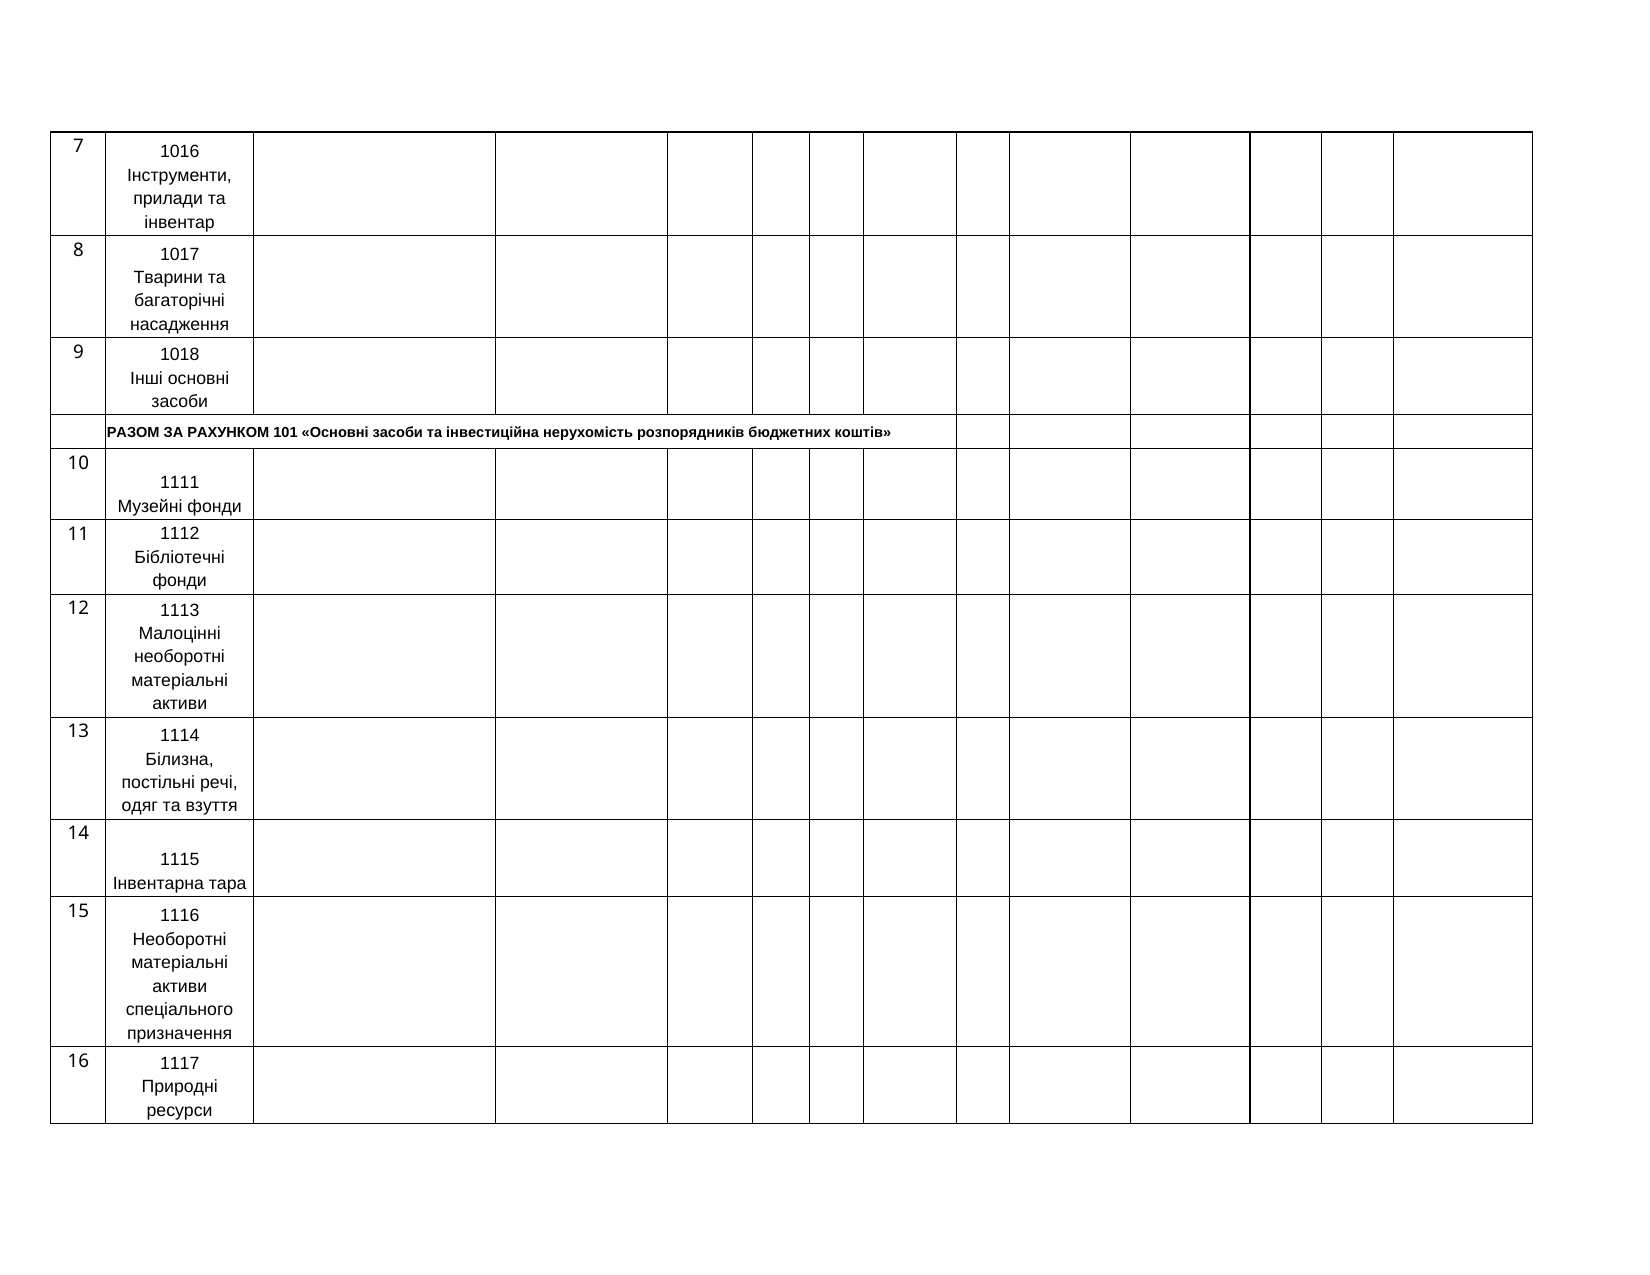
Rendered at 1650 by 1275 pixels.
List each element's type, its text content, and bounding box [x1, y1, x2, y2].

table_header 1016 Інструменти, прилади та інвентар [106, 133, 253, 235]
table_cell [1251, 820, 1321, 896]
table_cell 12 [51, 595, 105, 717]
table_cell [1322, 820, 1393, 896]
table_cell [1394, 338, 1532, 414]
table_header [1251, 133, 1321, 235]
table_cell [496, 820, 667, 896]
table_cell [254, 520, 495, 593]
table_cell [1322, 520, 1393, 593]
table_header [254, 133, 495, 235]
table_cell [864, 449, 956, 519]
table_cell [1131, 415, 1249, 448]
table_cell [753, 718, 809, 818]
table_cell [1394, 1047, 1532, 1123]
table_cell [1322, 718, 1393, 818]
table_cell [810, 449, 863, 519]
table_cell [1394, 236, 1532, 337]
table_cell [864, 1047, 956, 1123]
table_header [1131, 133, 1249, 235]
table_cell [810, 595, 863, 717]
table_cell [864, 338, 956, 414]
table_cell [51, 415, 105, 448]
table_cell [753, 820, 809, 896]
table_cell [810, 236, 863, 337]
table_cell [1322, 236, 1393, 337]
table_cell [1131, 595, 1249, 717]
table_header [496, 133, 667, 235]
table_cell РАЗОМ ЗА РАХУНКОМ 101 «Основні засоби та інвестиційна нерухомість розпорядників бюджетних коштів» [106, 415, 956, 448]
table_cell [1010, 897, 1130, 1046]
table_cell [957, 718, 1009, 818]
table_cell 10 [51, 449, 105, 519]
table_cell 16 [51, 1047, 105, 1123]
table_header [1322, 133, 1393, 235]
table_cell [496, 595, 667, 717]
table_cell 13 [51, 718, 105, 818]
table_cell [1010, 520, 1130, 593]
table_cell [810, 520, 863, 593]
table_cell [254, 1047, 495, 1123]
table_cell [1251, 449, 1321, 519]
table_cell [957, 520, 1009, 593]
table_cell [668, 338, 752, 414]
table_cell [1251, 897, 1321, 1046]
table_cell [810, 1047, 863, 1123]
table_cell [668, 236, 752, 337]
table_cell [1322, 415, 1393, 448]
table_cell [810, 718, 863, 818]
table_cell 1111 Музейні фонди [106, 449, 253, 519]
table_cell [496, 520, 667, 593]
table_cell 8 [51, 236, 105, 337]
table_cell 1113 Малоцінні необоротні матеріальні активи [106, 595, 253, 717]
table_cell 1117 Природні ресурси [106, 1047, 253, 1123]
table_cell [254, 449, 495, 519]
table_cell [254, 820, 495, 896]
table_cell [1322, 449, 1393, 519]
table_cell [1251, 718, 1321, 818]
table_cell [1394, 415, 1532, 448]
table_cell [254, 595, 495, 717]
table_cell [753, 449, 809, 519]
table_cell [864, 520, 956, 593]
table_cell [1010, 236, 1130, 337]
table_cell [1131, 236, 1249, 337]
table_cell [810, 338, 863, 414]
table_cell [1010, 595, 1130, 717]
table_cell [668, 520, 752, 593]
table_cell [1251, 236, 1321, 337]
table_cell [810, 820, 863, 896]
table_header [753, 133, 809, 235]
table_header [864, 133, 956, 235]
table_cell [1131, 338, 1249, 414]
table_cell 1116 Необоротні матеріальні активи спеціального призначення [106, 897, 253, 1046]
table_cell [753, 520, 809, 593]
table_cell [254, 236, 495, 337]
table_cell [668, 1047, 752, 1123]
table_cell [1131, 1047, 1249, 1123]
table_cell [1131, 718, 1249, 818]
table_cell [496, 1047, 667, 1123]
table_cell [753, 338, 809, 414]
table_cell [1251, 520, 1321, 593]
table_cell 1115 Інвентарна тара [106, 820, 253, 896]
table_cell [1010, 415, 1130, 448]
table_cell [1322, 595, 1393, 717]
table_cell [1010, 718, 1130, 818]
table_header 7 [51, 133, 105, 235]
table_cell [753, 595, 809, 717]
table_cell 1018 Інші основні засоби [106, 338, 253, 414]
table_cell 15 [51, 897, 105, 1046]
table_cell [753, 236, 809, 337]
table_header [957, 133, 1009, 235]
table_cell [1394, 449, 1532, 519]
table_cell [1131, 820, 1249, 896]
table_cell [753, 897, 809, 1046]
table_cell [864, 897, 956, 1046]
table_cell [1251, 1047, 1321, 1123]
table_cell [1251, 595, 1321, 717]
table_cell 1017 Тварини та багаторічні насадження [106, 236, 253, 337]
table_cell [1394, 718, 1532, 818]
table_cell [864, 236, 956, 337]
table_cell [254, 897, 495, 1046]
table_cell [1131, 449, 1249, 519]
table_cell [668, 449, 752, 519]
table_header [1010, 133, 1130, 235]
table_cell 9 [51, 338, 105, 414]
table_cell [957, 820, 1009, 896]
table_cell [1010, 820, 1130, 896]
table_cell [957, 415, 1009, 448]
table_cell [1322, 338, 1393, 414]
table_cell [254, 338, 495, 414]
table_cell [957, 449, 1009, 519]
table_cell [496, 897, 667, 1046]
table_header [1394, 133, 1532, 235]
table_cell [1394, 595, 1532, 717]
table_cell [1394, 520, 1532, 593]
table_cell [1010, 1047, 1130, 1123]
table_cell [864, 718, 956, 818]
table_cell [957, 595, 1009, 717]
table_cell [957, 897, 1009, 1046]
table_header [810, 133, 863, 235]
table_cell [1394, 820, 1532, 896]
table_cell [864, 820, 956, 896]
table_cell 1114 Білизна, постільні речі, одяг та взуття [106, 718, 253, 818]
table_cell [1394, 897, 1532, 1046]
table_cell [957, 1047, 1009, 1123]
table_cell [753, 1047, 809, 1123]
table_cell [668, 897, 752, 1046]
table_cell [668, 718, 752, 818]
table_cell [1010, 338, 1130, 414]
table_cell 14 [51, 820, 105, 896]
table_cell [496, 718, 667, 818]
table_cell [254, 718, 495, 818]
table_cell [668, 595, 752, 717]
table_cell [496, 338, 667, 414]
table_cell [496, 449, 667, 519]
table_cell [1131, 897, 1249, 1046]
table_cell [1010, 449, 1130, 519]
table_cell [1322, 897, 1393, 1046]
table_cell [957, 236, 1009, 337]
table_header [668, 133, 752, 235]
table_cell [1251, 338, 1321, 414]
table_cell [957, 338, 1009, 414]
table_cell [1322, 1047, 1393, 1123]
table_cell 11 [51, 520, 105, 593]
table_cell [668, 820, 752, 896]
table_cell [810, 897, 863, 1046]
table_cell [496, 236, 667, 337]
table_cell 1112 Бібліотечні фонди [106, 520, 253, 593]
table_cell [1131, 520, 1249, 593]
table_cell [1251, 415, 1321, 448]
table_cell [864, 595, 956, 717]
